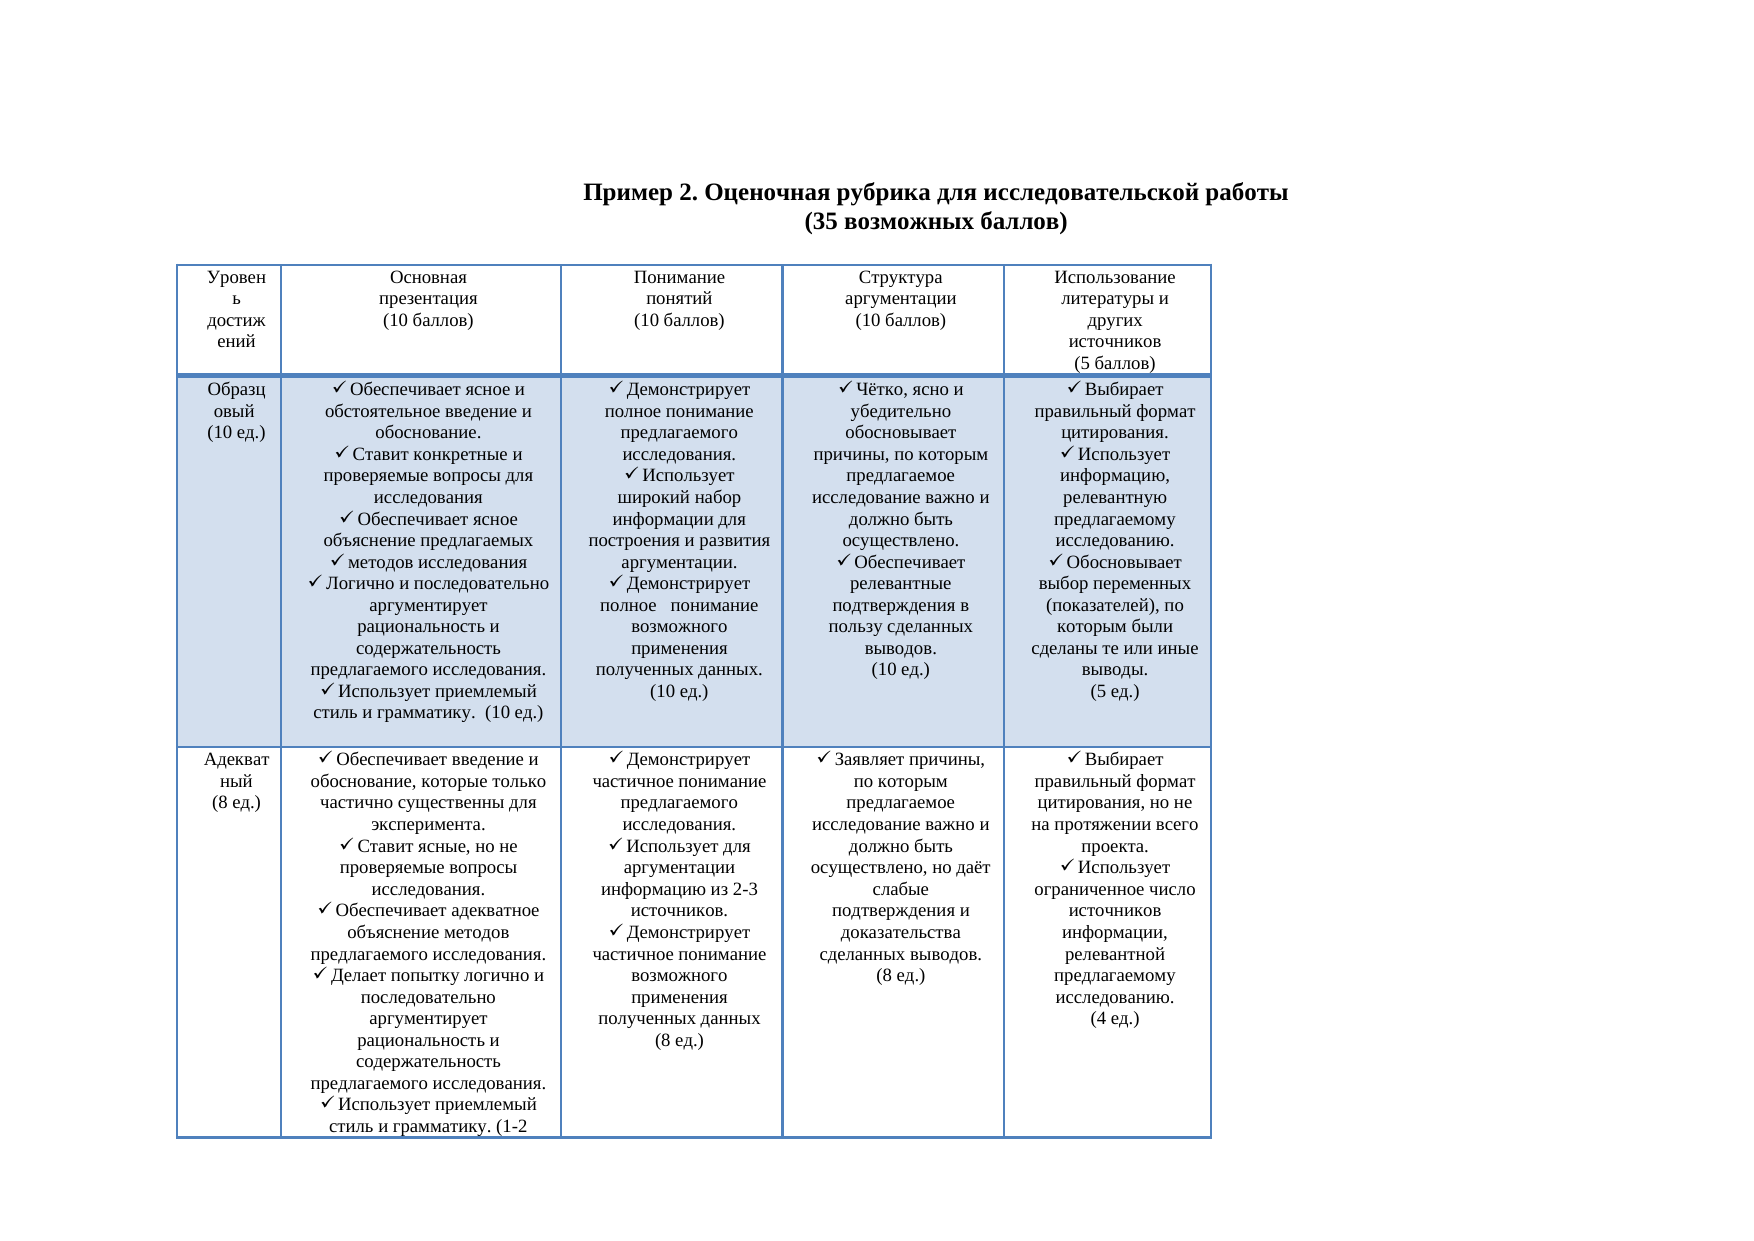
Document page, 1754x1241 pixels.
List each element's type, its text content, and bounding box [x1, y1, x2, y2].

table_cell Выбирает правильный формат цитирования. Использует информацию, релевантную предлагаемому исследованию. Обосновывает выбор переменных (показателей), по которым были сделаны те или иные выводы. (5 ед.) [1005, 378, 1210, 746]
table_header Уровень достижений [178, 266, 280, 373]
table_cell Обеспечивает ясное и обстоятельное введение и обоснование. Ставит конкретные и проверяемые вопросы для исследования Обеспечивает ясное объяснение предлагаемых методов исследования Логично и последовательно аргументирует рациональность и содержательность предлагаемого исследования. Использует приемлемый стиль и грамматику. (10 ед.) [282, 378, 560, 746]
table_cell Образцовый (10 ед.) [178, 378, 280, 746]
table_header Основная презентация (10 баллов) [282, 266, 560, 373]
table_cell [562, 748, 781, 1136]
text Пример 2. Оценочная рубрика для исследовательской работы [177, 177, 1636, 206]
table_cell Чётко, ясно и убедительно обосновывает причины, по которым предлагаемое исследование важно и должно быть осуществлено. Обеспечивает релевантные подтверждения в пользу сделанных выводов. (10 ед.) [784, 378, 1003, 746]
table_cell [1005, 748, 1210, 1136]
table_header Структура аргументации (10 баллов) [784, 266, 1003, 373]
table_cell Адекватный (8 ед.) [178, 748, 280, 1136]
table_cell Демонстрирует полное понимание предлагаемого исследования. Использует широкий набор информации для построения и развития аргументации. Демонстрирует полное понимание возможного применения полученных данных. (10 ед.) [562, 378, 781, 746]
text (35 возможных баллов) [177, 206, 1636, 235]
table_header Понимание понятий (10 баллов) [562, 266, 781, 373]
table_header Использование литературы и других источников (5 баллов) [1005, 266, 1210, 373]
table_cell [784, 748, 1003, 1136]
